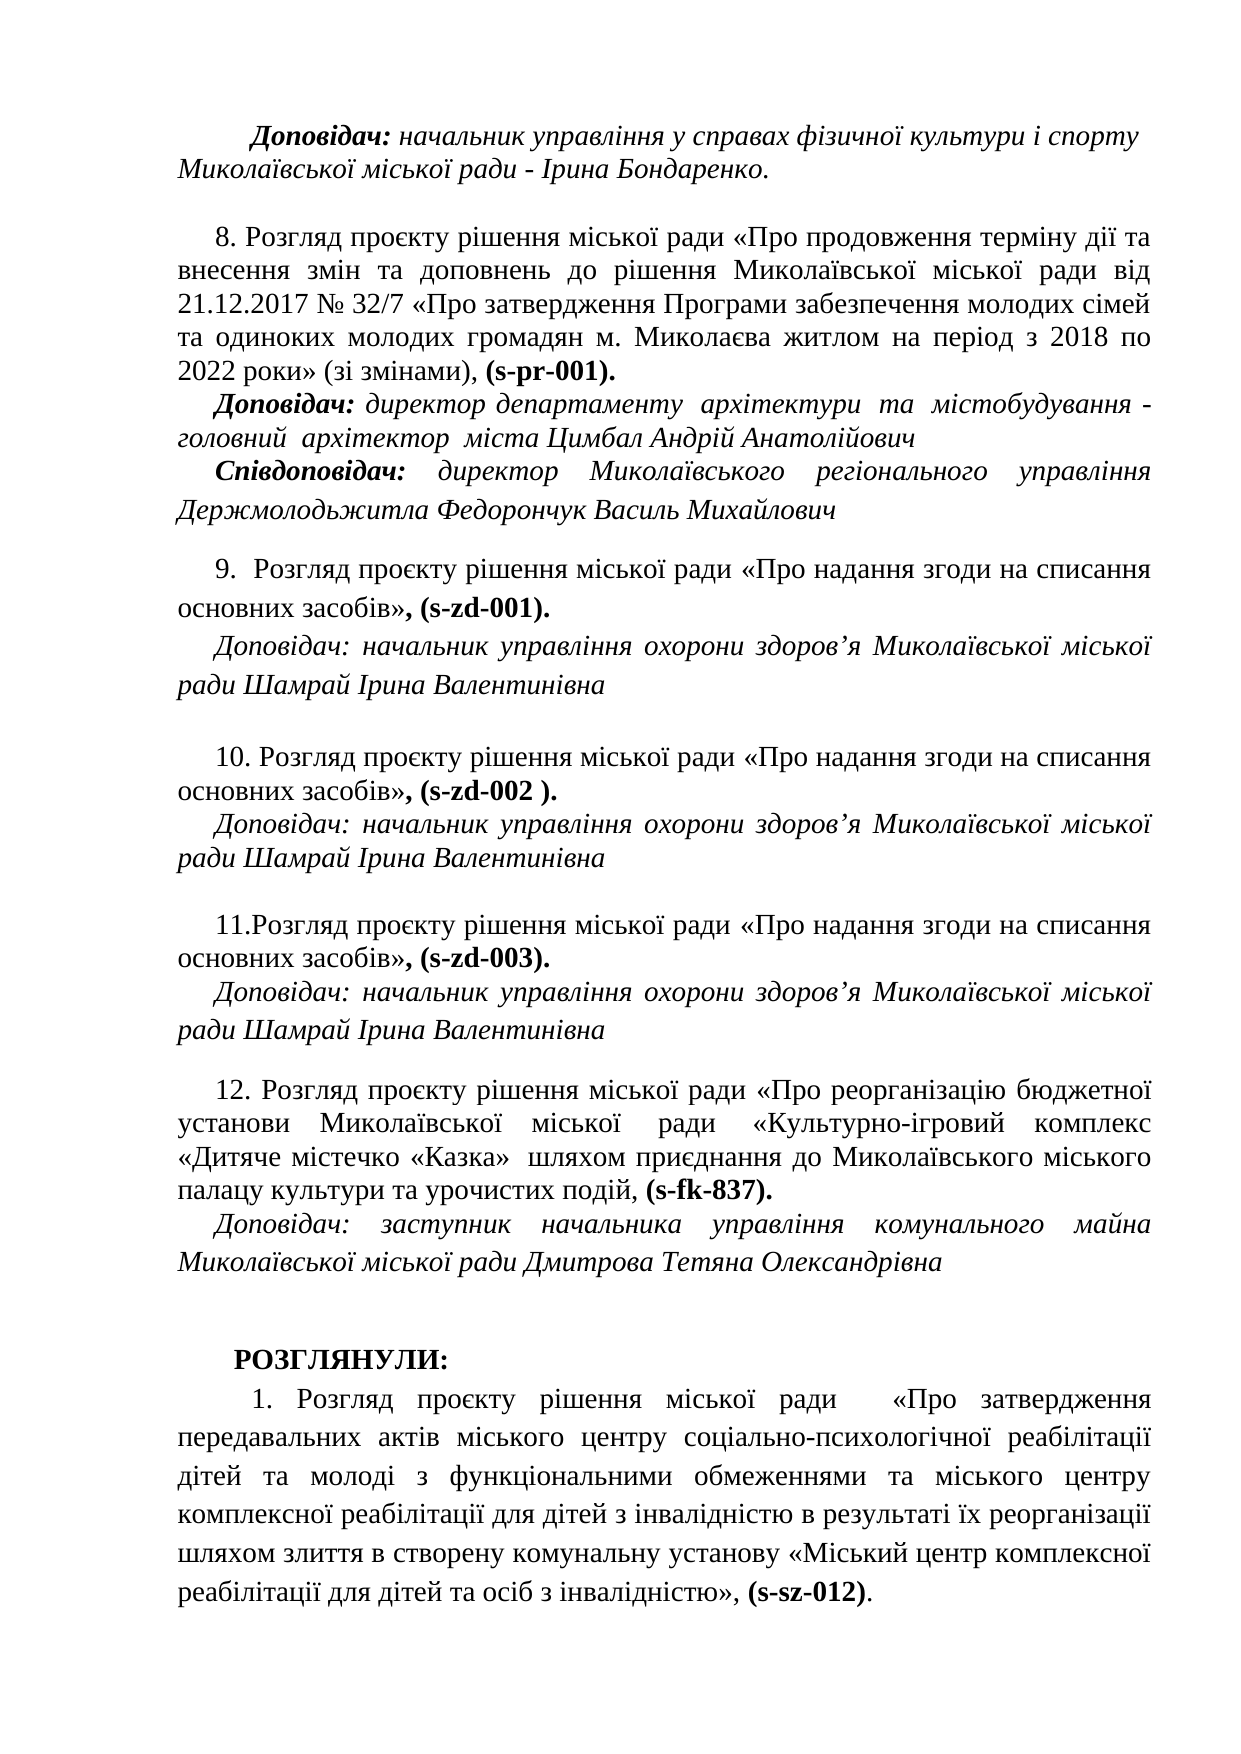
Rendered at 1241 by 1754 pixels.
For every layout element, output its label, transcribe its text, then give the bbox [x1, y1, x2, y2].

text 10. Розгляд проєкту рішення міської ради «Про надання згоди на списання основних засобів», (s-zd-002 ). [177, 739, 1152, 806]
text Доповідач: начальник управління охорони здоров’я Миколаївської міської ради Шамрай Ірина Валентинівна [177, 974, 1152, 1046]
text 1. Розгляд проєкту рішення міської ради «Про затвердження передавальних актів міського центру соціально-психологічної реабілітації дітей та молоді з функціональними обмеженнями та міського центру комплексної реабілітації для дітей з інвалідністю в результаті їх реорганізації шляхом злиття в створену комунальну установу «Міський центр комплексної реабілітації для дітей та осіб з інвалідністю», (s-sz-012). [177, 1381, 1152, 1607]
text Доповідач: начальник управління у справах фізичної культури і спорту Миколаївської міської ради - Ірина Бондаренко. [177, 118, 1152, 185]
text 8. Розгляд проєкту рішення міської ради «Про продовження терміну дії та внесення змін та доповнень до рішення Миколаївської міської ради від 21.12.2017 № 32/7 «Про затвердження Програми забезпечення молодих сімей та одиноких молодих громадян м. Миколаєва житлом на період з 2018 по 2022 роки» (зі змінами), (s-pr-001). [177, 219, 1152, 386]
text Доповідач: начальник управління охорони здоров’я Миколаївської міської ради Шамрай Ірина Валентинівна [177, 628, 1152, 701]
text 11.Розгляд проєкту рішення міської ради «Про надання згоди на списання основних засобів», (s-zd-003). [177, 907, 1152, 974]
text Доповідач: заступник начальника управління комунального майна Миколаївської міської ради Дмитрова Тетяна Олександрівна [177, 1206, 1152, 1278]
text 12. Розгляд проєкту рішення міської ради «Про реорганізацію бюджетної установи Миколаївської міської ради «Культурно-ігровий комплекс «Дитяче містечко «Казка» шляхом приєднання до Миколаївського міського палацу культури та урочистих подій, (s-fk-837). [177, 1139, 1152, 1206]
text Доповідач: директор департаменту архітектури та містобудування - головний архітектор міста Цимбал Андрій Анатолійович [177, 386, 1152, 453]
text РОЗГЛЯНУЛИ: [177, 1342, 1152, 1376]
text Доповідач: начальник управління охорони здоров’я Миколаївської міської ради Шамрай Ірина Валентинівна [177, 806, 1152, 873]
text 9. Розгляд проєкту рішення міської ради «Про надання згоди на списання основних засобів», (s-zd-001). [177, 551, 1152, 623]
text Співдоповідач: директор Миколаївського регіонального управління Держмолодьжитла Федорончук Василь Михайлович [177, 453, 1152, 526]
text 12. Розгляд проєкту рішення міської ради «Про реорганізацію бюджетної установи Миколаївської міської ради «Культурно-ігровий комплекс «Дитяче містечко «Казка» шляхом приєднання до Миколаївського міського палацу культури та урочистих подій, (s-fk-837). [177, 1072, 1016, 1105]
